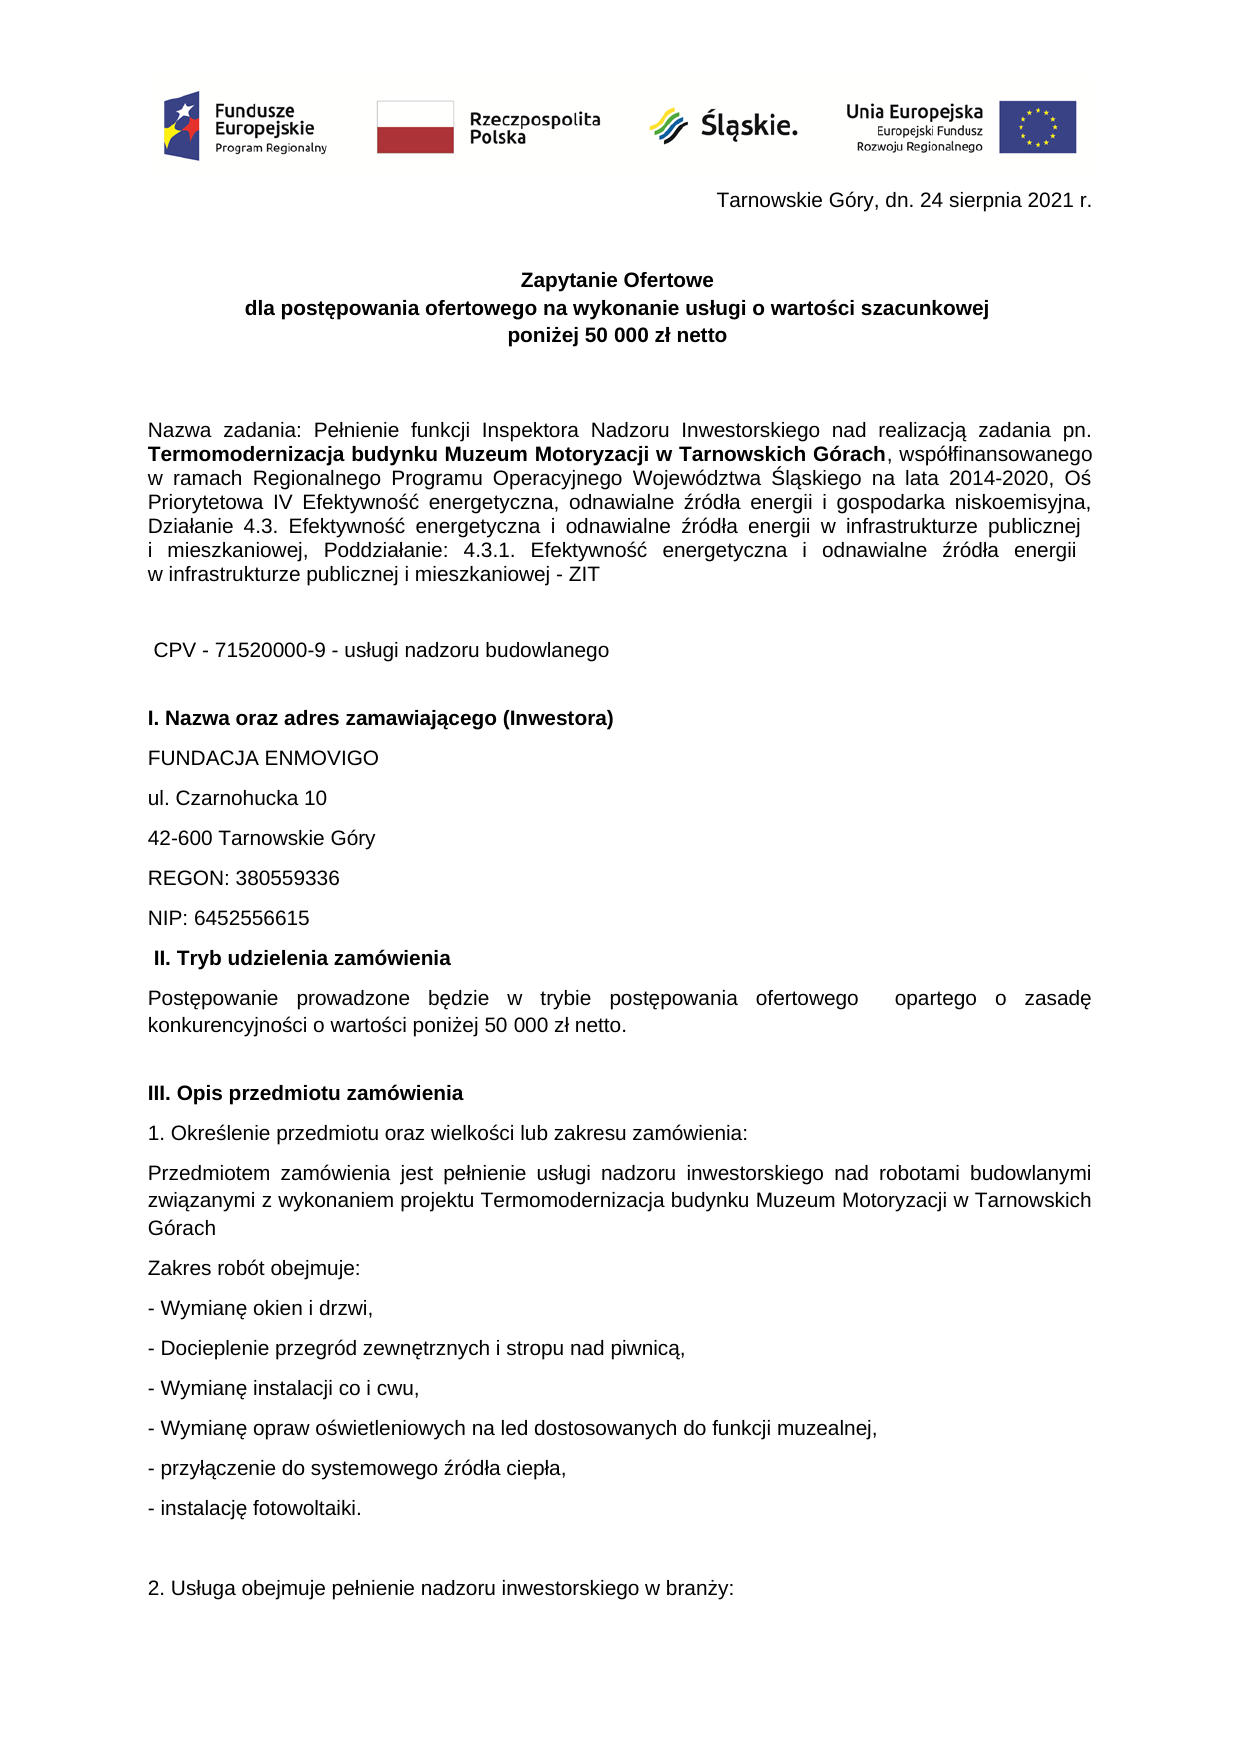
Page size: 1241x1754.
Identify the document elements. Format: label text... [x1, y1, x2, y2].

text Zakres robót obejmuje: [148, 1256, 1093, 1279]
text REGON: 380559336 [148, 866, 1093, 889]
text - instalację fotowoltaiki. [148, 1496, 1093, 1519]
text CPV - 71520000-9 - usługi nadzoru budowlanego [148, 638, 1093, 662]
text I. Nazwa oraz adres zamawiającego (Inwestora) [148, 678, 1093, 729]
text FUNDACJA ENMOVIGO [148, 746, 1093, 769]
text NIP: 6452556615 [148, 906, 1093, 929]
text - Wymianę instalacji co i cwu, [148, 1376, 1093, 1399]
text - Docieplenie przegród zewnętrznych i stropu nad piwnicą, [148, 1336, 1093, 1359]
picture [147, 73, 1093, 176]
text Zapytanie Ofertowe dla postępowania ofertowego na wykonanie usługi o wartości szacunkowej poniżej 50 000 zł netto [148, 268, 1093, 374]
text - Wymianę okien i drzwi, [148, 1296, 1093, 1319]
text - przyłączenie do systemowego źródła ciepła, [148, 1456, 1093, 1479]
text III. Opis przedmiotu zamówienia [148, 1053, 1093, 1104]
text 42-600 Tarnowskie Góry [148, 826, 1093, 849]
text II. Tryb udzielenia zamówienia [148, 946, 1093, 969]
text Nazwa zadania: Pełnienie funkcji Inspektora Nadzoru Inwestorskiego nad realizacją zadania pn. Termomodernizacja budynku Muzeum Motoryzacji w Tarnowskich Górach, współfinansowanego w ramach Regionalnego Programu Operacyjnego Województwa Śląskiego na lata 2014-2020, Oś Priorytetowa IV Efektywność energetyczna, odnawialne źródła energii i gospodarka niskoemisyjna, Działanie 4.3. Efektywność energetyczna i odnawialne źródła energii w infrastrukturze publicznej i mieszkaniowej, Poddziałanie: 4.3.1. Efektywność energetyczna i odnawialne źródła energii w infrastrukturze publicznej i mieszkaniowej - ZIT [148, 418, 1093, 586]
text ul. Czarnohucka 10 [148, 786, 1093, 809]
text - Wymianę opraw oświetleniowych na led dostosowanych do funkcji muzealnej, [148, 1416, 1093, 1439]
text Postępowanie prowadzone będzie w trybie postępowania ofertowego opartego o zasadę konkurencyjności o wartości poniżej 50 000 zł netto. [148, 986, 1093, 1037]
text Tarnowskie Góry, dn. 24 sierpnia 2021 r. [148, 188, 1093, 212]
text 2. Usługa obejmuje pełnienie nadzoru inwestorskiego w branży: [148, 1576, 1093, 1599]
text 1. Określenie przedmiotu oraz wielkości lub zakresu zamówienia: [148, 1121, 1093, 1144]
text Przedmiotem zamówienia jest pełnienie usługi nadzoru inwestorskiego nad robotami budowlanymi związanymi z wykonaniem projektu Termomodernizacja budynku Muzeum Motoryzacji w Tarnowskich Górach [148, 1161, 1093, 1239]
